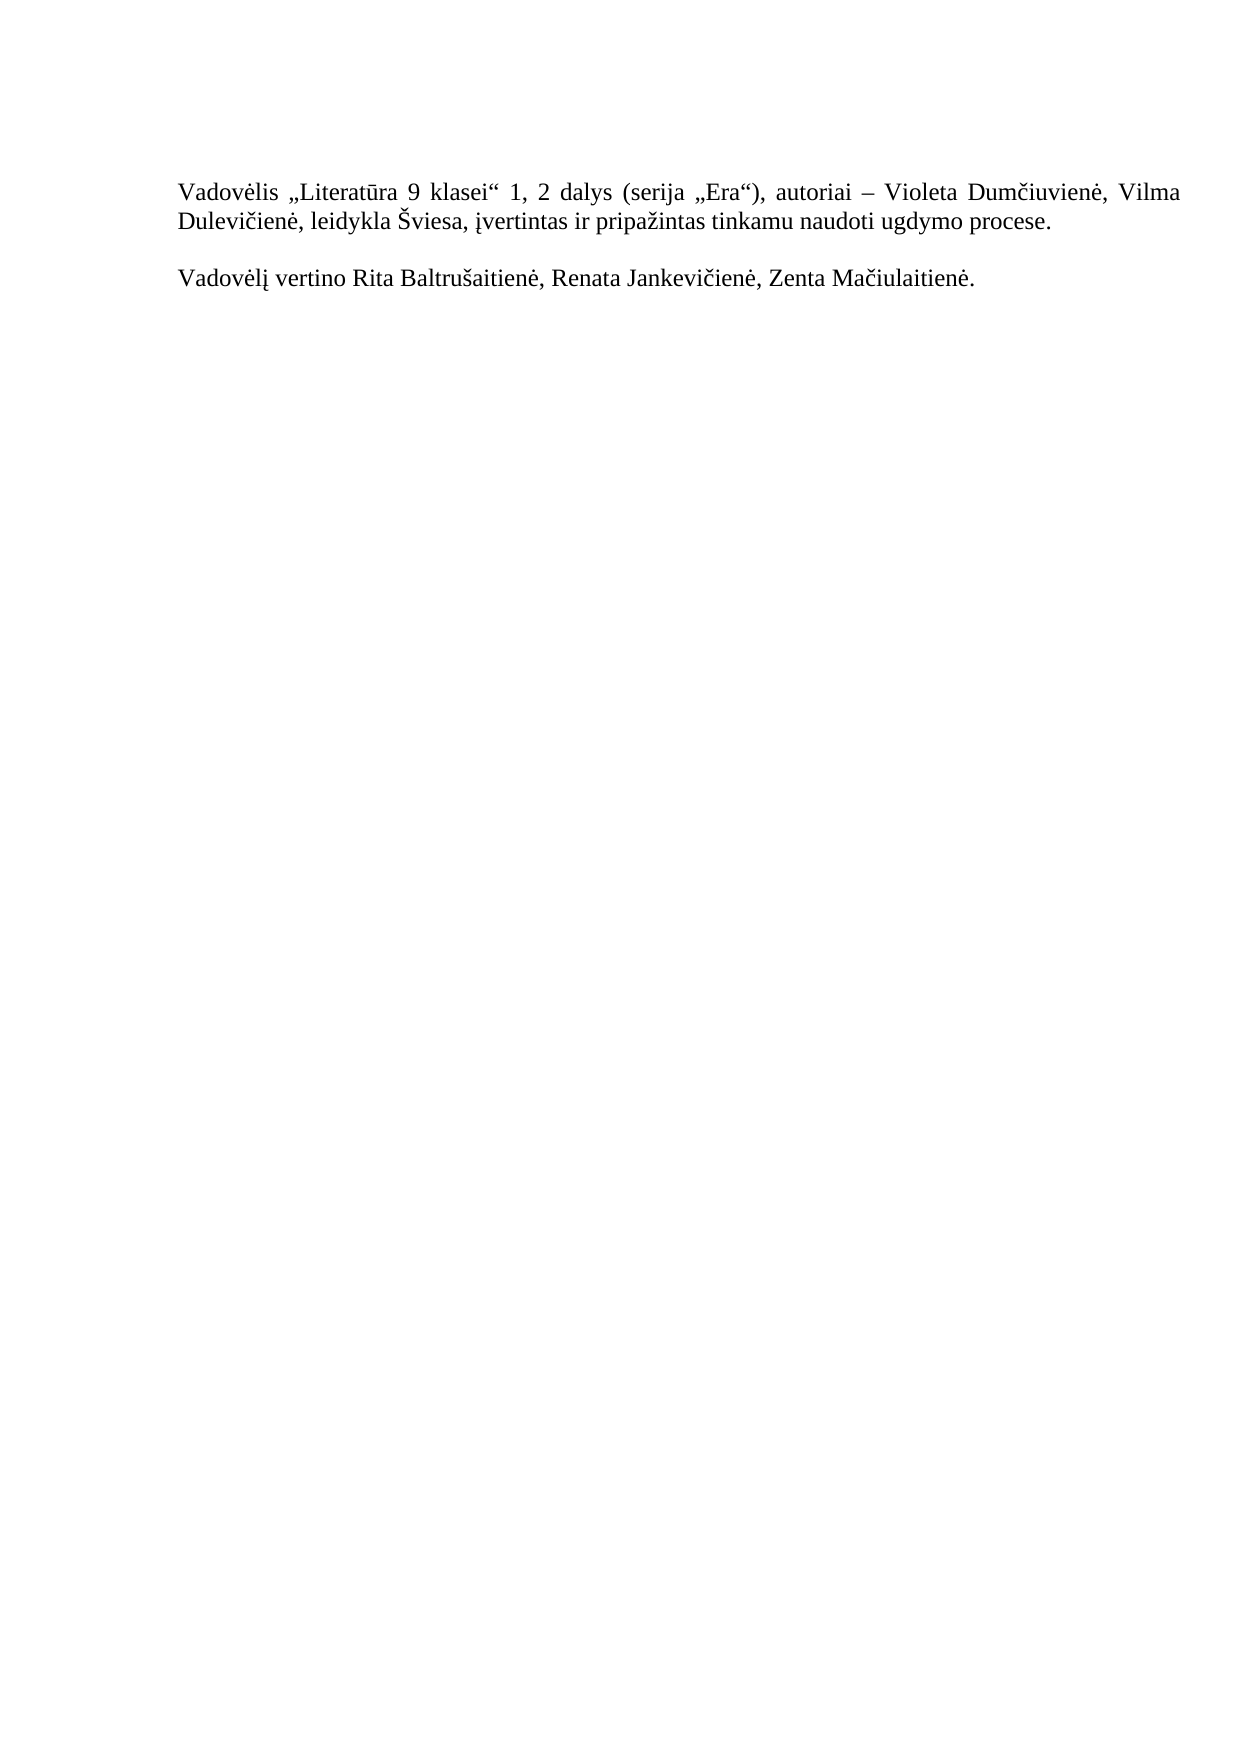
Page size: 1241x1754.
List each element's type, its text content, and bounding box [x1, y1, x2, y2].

text Vadovėlis „Literatūra 9 klasei“ 1, 2 dalys (serija „Era“), autoriai – Violeta Dumčiuvienė, Vilma Dulevičienė, leidykla Šviesa, įvertintas ir pripažintas tinkamu naudoti ugdymo procese. [177, 177, 1181, 235]
text Vadovėlį vertino Rita Baltrušaitienė, Renata Jankevičienė, Zenta Mačiulaitienė. [177, 263, 1181, 292]
